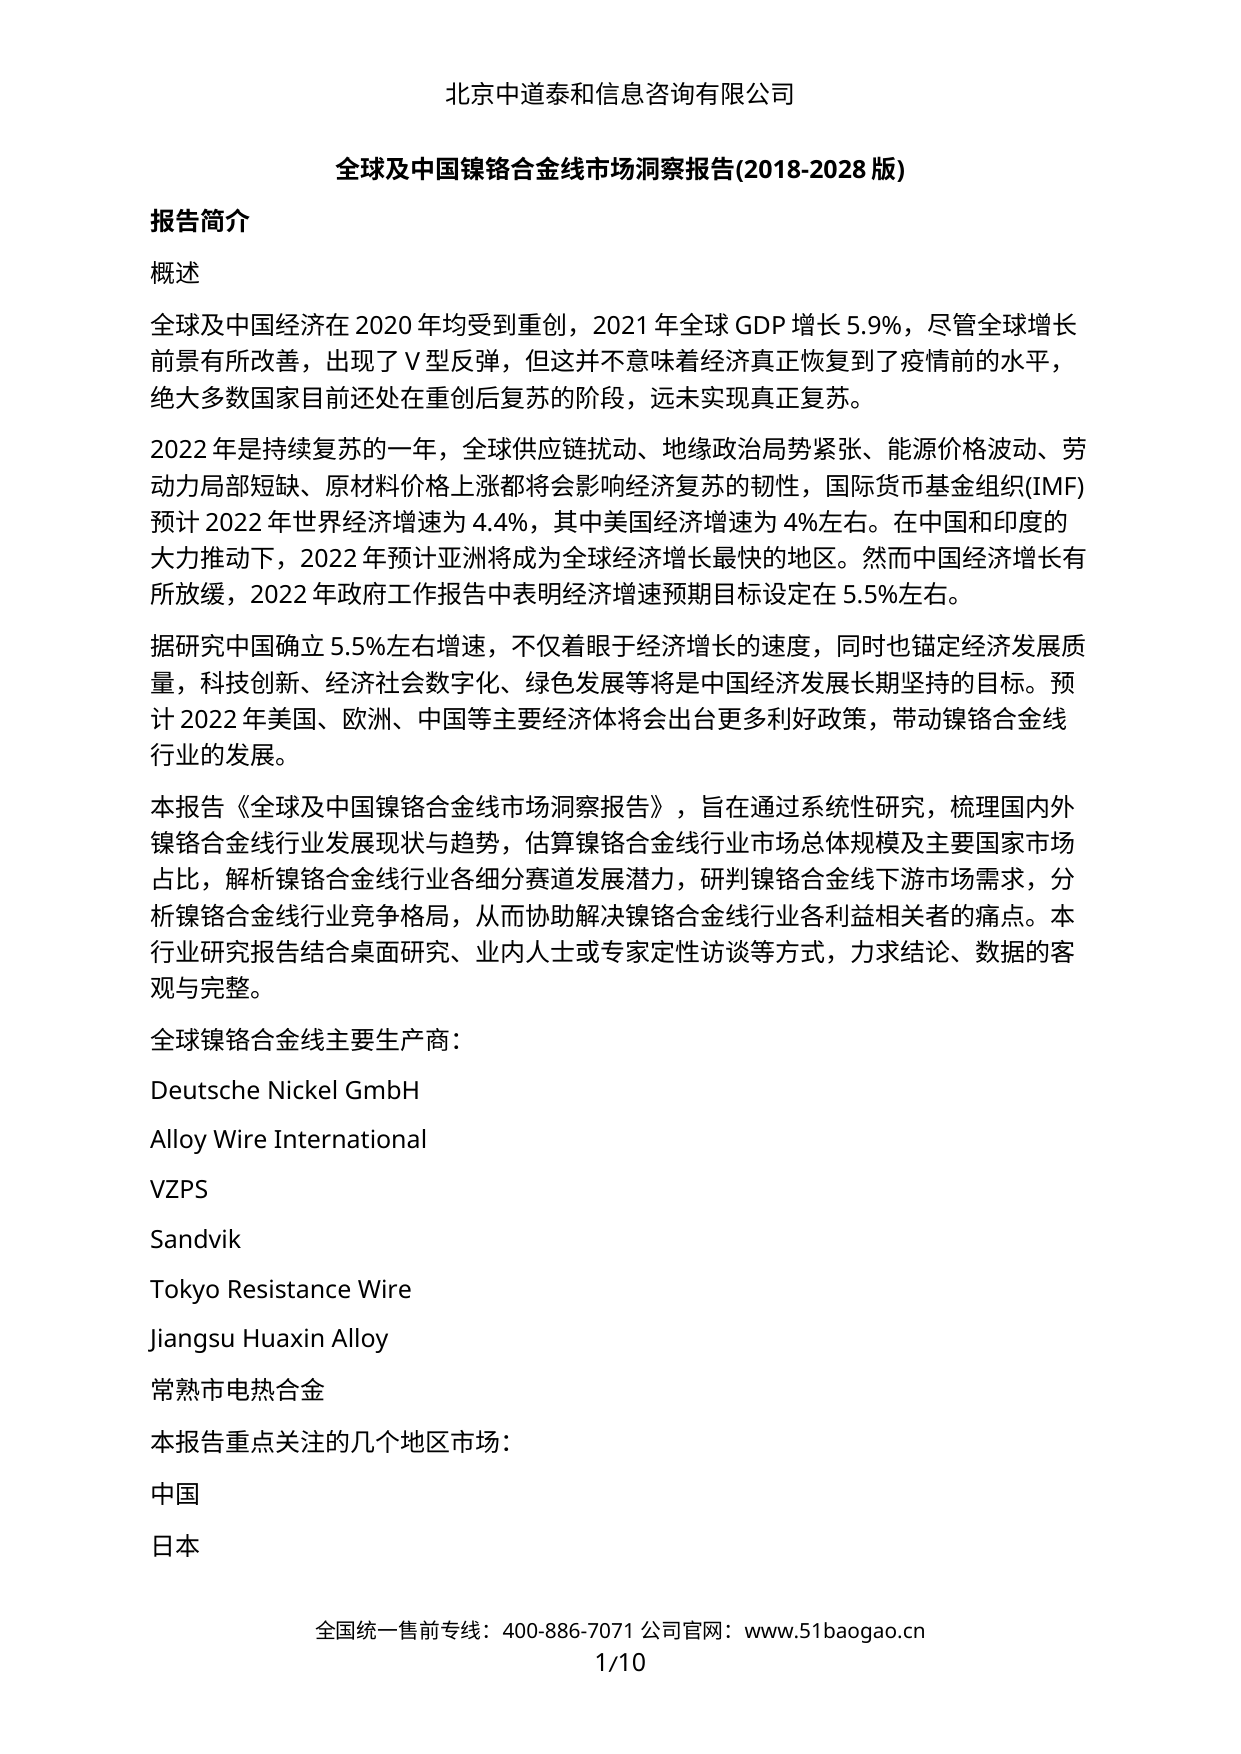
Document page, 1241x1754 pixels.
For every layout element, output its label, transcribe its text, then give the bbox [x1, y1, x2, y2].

text Jiangsu Huaxin Alloy [150, 1321, 1090, 1355]
text 常熟市电热合金 [150, 1371, 1090, 1407]
text 全球镍铬合金线主要生产商： [150, 1021, 1090, 1057]
text 全球及中国经济在2020年均受到重创，2021年全球GDP增长5.9%，尽管全球增长前景有所改善，出现了V型反弹，但这并不意味着经济真正恢复到了疫情前的水平，绝大多数国家目前还处在重创后复苏的阶段，远未实现真正复苏。 [150, 306, 1090, 414]
text 概述 [150, 254, 1090, 290]
text 中国 [150, 1474, 1090, 1511]
text 据研究中国确立5.5%左右增速，不仅着眼于经济增长的速度，同时也锚定经济发展质量，科技创新、经济社会数字化、绿色发展等将是中国经济发展长期坚持的目标。预计2022年美国、欧洲、中国等主要经济体将会出台更多利好政策，带动镍铬合金线行业的发展。 [150, 627, 1090, 772]
text 2022年是持续复苏的一年，全球供应链扰动、地缘政治局势紧张、能源价格波动、劳动力局部短缺、原材料价格上涨都将会影响经济复苏的韧性，国际货币基金组织(IMF)预计2022年世界经济增速为4.4%，其中美国经济增速为4%左右。在中国和印度的大力推动下，2022年预计亚洲将成为全球经济增长最快的地区。然而中国经济增长有所放缓，2022年政府工作报告中表明经济增速预期目标设定在5.5%左右。 [150, 430, 1090, 611]
text VZPS [150, 1172, 1090, 1206]
text Alloy Wire International [150, 1122, 1090, 1156]
text 报告简介 [150, 202, 1090, 238]
text 本报告《全球及中国镍铬合金线市场洞察报告》，旨在通过系统性研究，梳理国内外镍铬合金线行业发展现状与趋势，估算镍铬合金线行业市场总体规模及主要国家市场占比，解析镍铬合金线行业各细分赛道发展潜力，研判镍铬合金线下游市场需求，分析镍铬合金线行业竞争格局，从而协助解决镍铬合金线行业各利益相关者的痛点。本行业研究报告结合桌面研究、业内人士或专家定性访谈等方式，力求结论、数据的客观与完整。 [150, 787, 1090, 1005]
text 本报告重点关注的几个地区市场： [150, 1422, 1090, 1459]
text 全球及中国镍铬合金线市场洞察报告(2018-2028版) [150, 150, 1090, 186]
text Tokyo Resistance Wire [150, 1271, 1090, 1305]
text Sandvik [150, 1222, 1090, 1256]
text 日本 [150, 1526, 1090, 1562]
text Deutsche Nickel GmbH [150, 1072, 1090, 1107]
